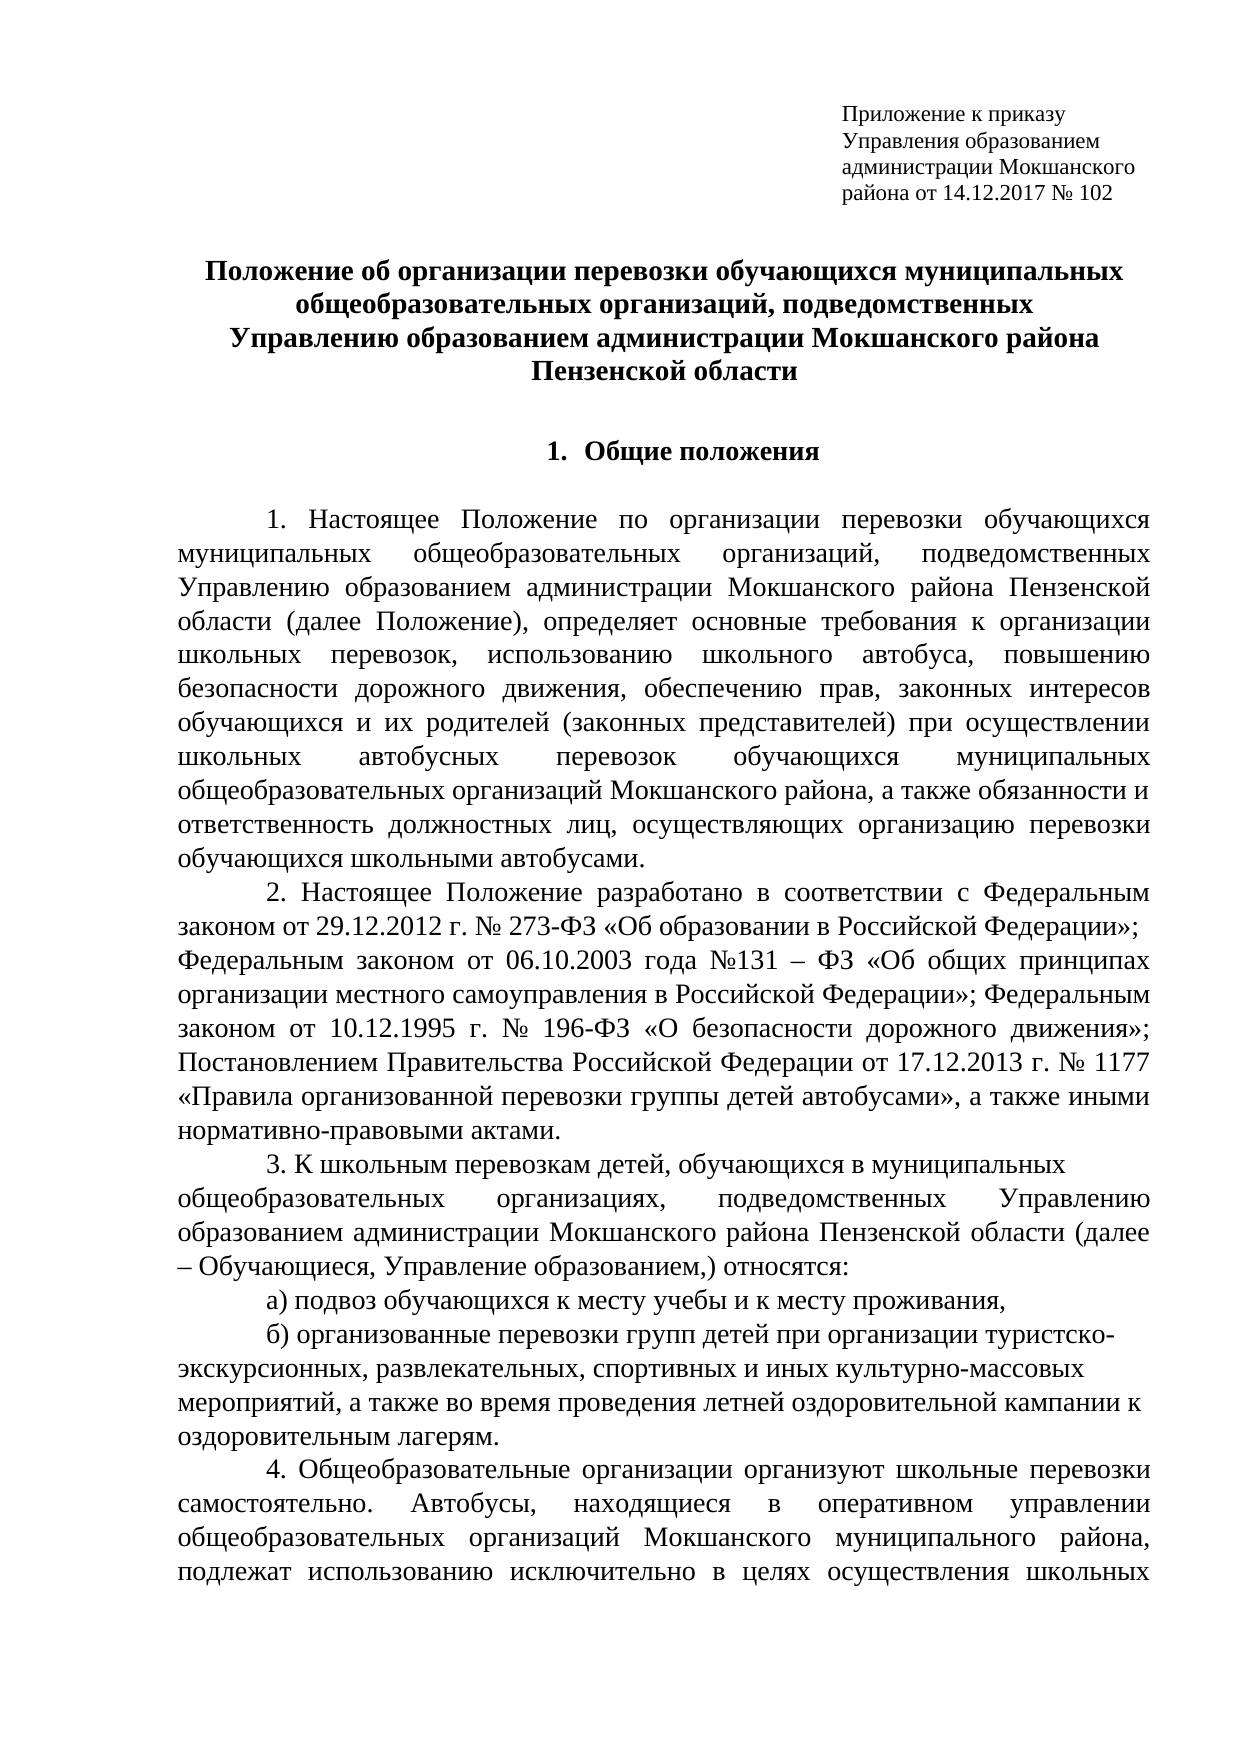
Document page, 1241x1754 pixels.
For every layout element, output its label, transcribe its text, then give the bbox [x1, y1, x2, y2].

text экскурсионных, развлекательных, спортивных и иных культурно-массовых [177, 1351, 1152, 1383]
text 2. Настоящее Положение разработано в соответствии с Федеральным законом от 29.12.2012 г. № 273-ФЗ «Об образовании в Российской Федерации»; [177, 875, 1152, 942]
text Положение об организации перевозки обучающихся муниципальных общеобразовательных организаций, подведомственных [177, 253, 1152, 320]
text общеобразовательных организациях, подведомственных Управлению образованием администрации Мокшанского района Пензенской области (далее – Обучающиеся, Управление образованием,) относятся: [177, 1181, 1152, 1281]
text Приложение к приказу [842, 100, 1152, 127]
text б) организованные перевозки групп детей при организации туристско- [177, 1317, 1152, 1349]
text Управления образованием [842, 127, 1152, 153]
text 1. Настоящее Положение по организации перевозки обучающихся муниципальных общеобразовательных организаций, подведомственных Управлению образованием администрации Мокшанского района Пензенской области (далее Положение), определяет основные требования к организации школьных перевозок, использованию школьного автобуса, повышению безопасности дорожного движения, обеспечению прав, законных интересов обучающихся и их родителей (законных представителей) при осуществлении школьных автобусных перевозок обучающихся муниципальных общеобразовательных организаций Мокшанского района, а также обязанности и [177, 502, 1152, 806]
text Федеральным законом от 06.10.2003 года №131 – ФЗ «Об общих принципах организации местного самоуправления в Российской Федерации»; Федеральным законом от 10.12.1995 г. № 196-ФЗ «О безопасности дорожного движения»; Постановлением Правительства Российской Федерации от 17.12.2013 г. № 1177 «Правила организованной перевозки группы детей автобусами», а также иными нормативно-правовыми актами. [177, 943, 1152, 1145]
text ответственность должностных лиц, осуществляющих организацию перевозки обучающихся школьными автобусами. [177, 807, 1152, 874]
text администрации Мокшанского района от 14.12.2017 № 102 [842, 153, 1152, 206]
text мероприятий, а также во время проведения летней оздоровительной кампании к [177, 1384, 1152, 1417]
text 3. К школьным перевозкам детей, обучающихся в муниципальных [177, 1147, 1152, 1179]
text Управлению образованием администрации Мокшанского района Пензенской области [177, 320, 1152, 387]
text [177, 1452, 1152, 1587]
list Общие положения [215, 434, 1152, 466]
text оздоровительным лагерям. [177, 1418, 1152, 1451]
text а) подвоз обучающихся к месту учебы и к месту проживания, [177, 1283, 1152, 1315]
